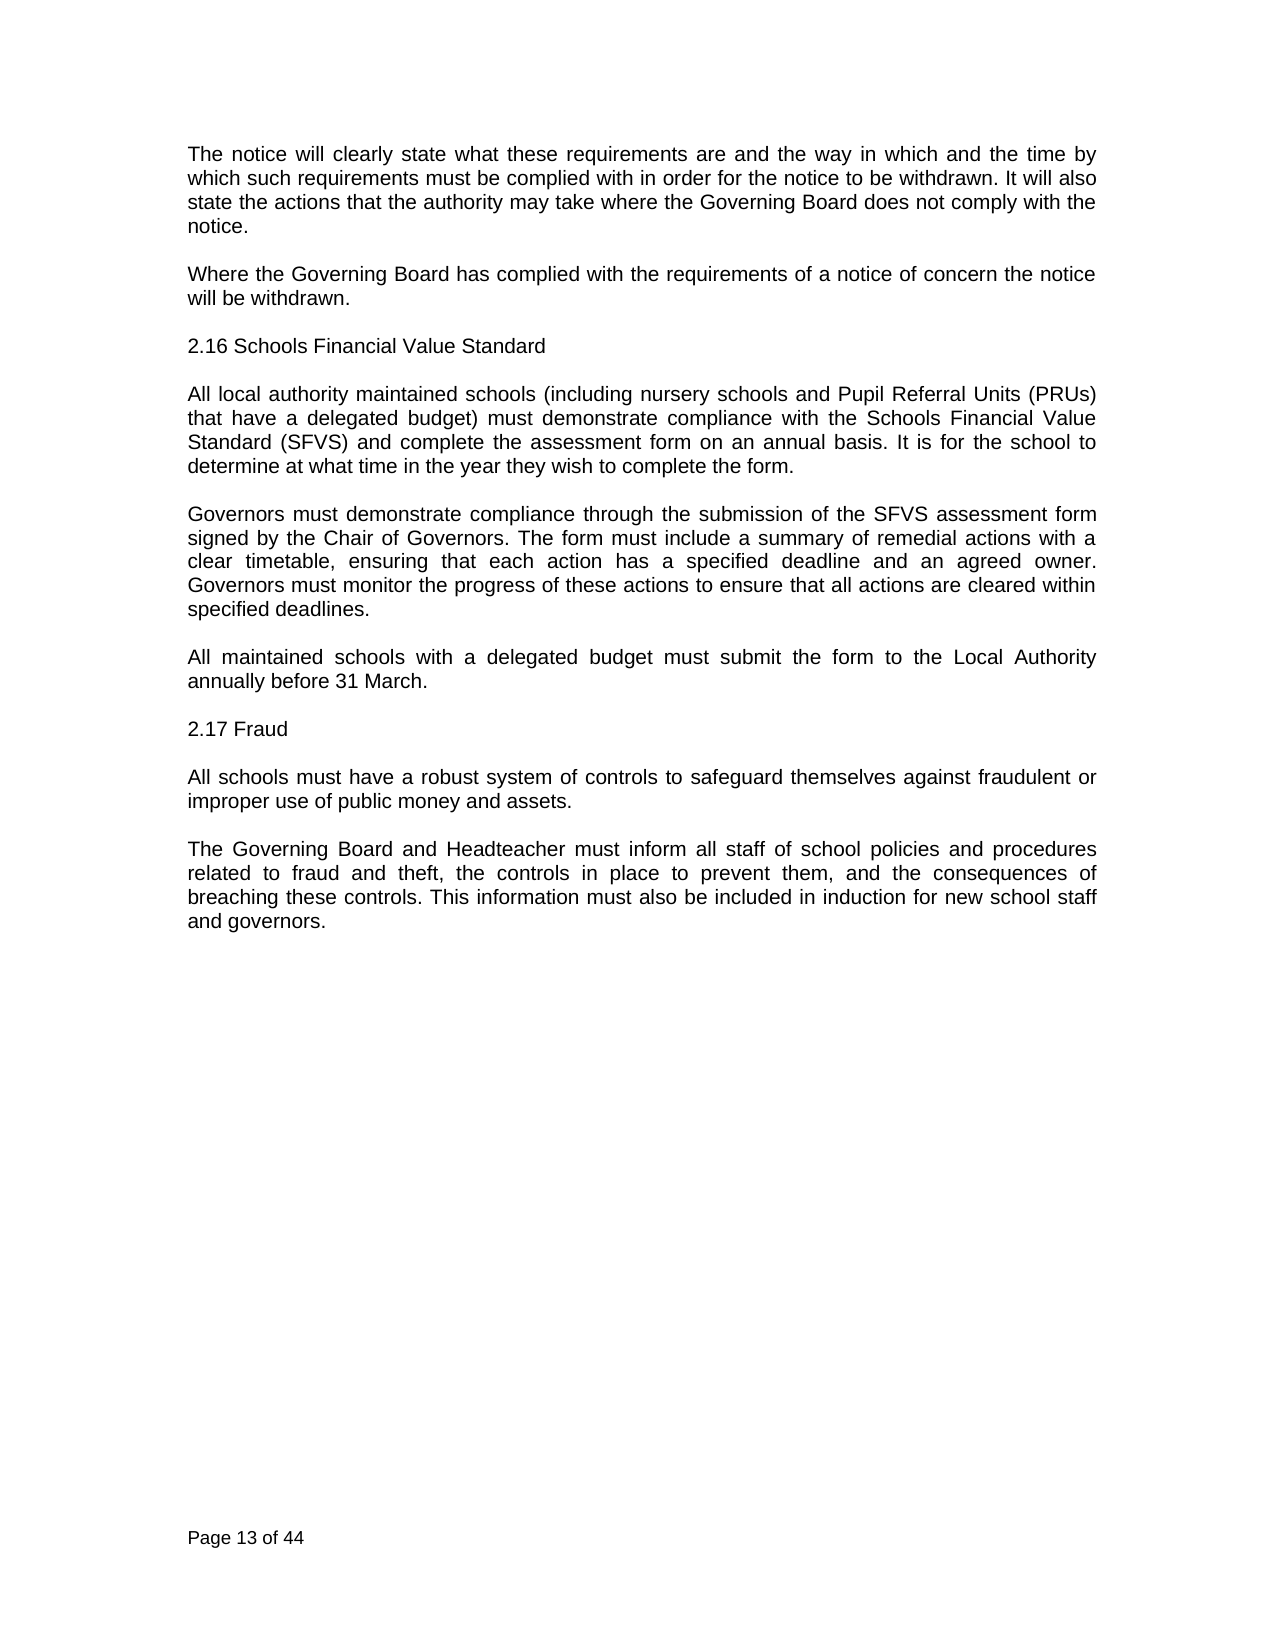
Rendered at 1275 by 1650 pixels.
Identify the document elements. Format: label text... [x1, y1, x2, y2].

text All local authority maintained schools (including nursery schools and Pupil Referral Units (PRUs) that have a delegated budget) must demonstrate compliance with the Schools Financial Value Standard (SFVS) and complete the assessment form on an annual basis. It is for the school to determine at what time in the year they wish to complete the form. [187, 382, 1098, 477]
text 2.17 Fraud [187, 717, 1098, 741]
text Where the Governing Board has complied with the requirements of a notice of concern the notice will be withdrawn. [187, 262, 1098, 310]
text All schools must have a robust system of controls to safeguard themselves against fraudulent or improper use of public money and assets. [187, 765, 1098, 813]
text Governors must demonstrate compliance through the submission of the SFVS assessment form signed by the Chair of Governors. The form must include a summary of remedial actions with a clear timetable, ensuring that each action has a specified deadline and an agreed owner. Governors must monitor the progress of these actions to ensure that all actions are cleared within specified deadlines. [187, 501, 1098, 621]
text 2.16 Schools Financial Value Standard [187, 334, 1098, 358]
text All maintained schools with a delegated budget must submit the form to the Local Authority annually before 31 March. [187, 645, 1098, 693]
text The Governing Board and Headteacher must inform all staff of school policies and procedures related to fraud and theft, the controls in place to prevent them, and the consequences of breaching these controls. This information must also be included in induction for new school staff and governors. [187, 837, 1098, 933]
text The notice will clearly state what these requirements are and the way in which and the time by which such requirements must be complied with in order for the notice to be withdrawn. It will also state the actions that the authority may take where the Governing Board does not comply with the notice. [187, 142, 1098, 238]
